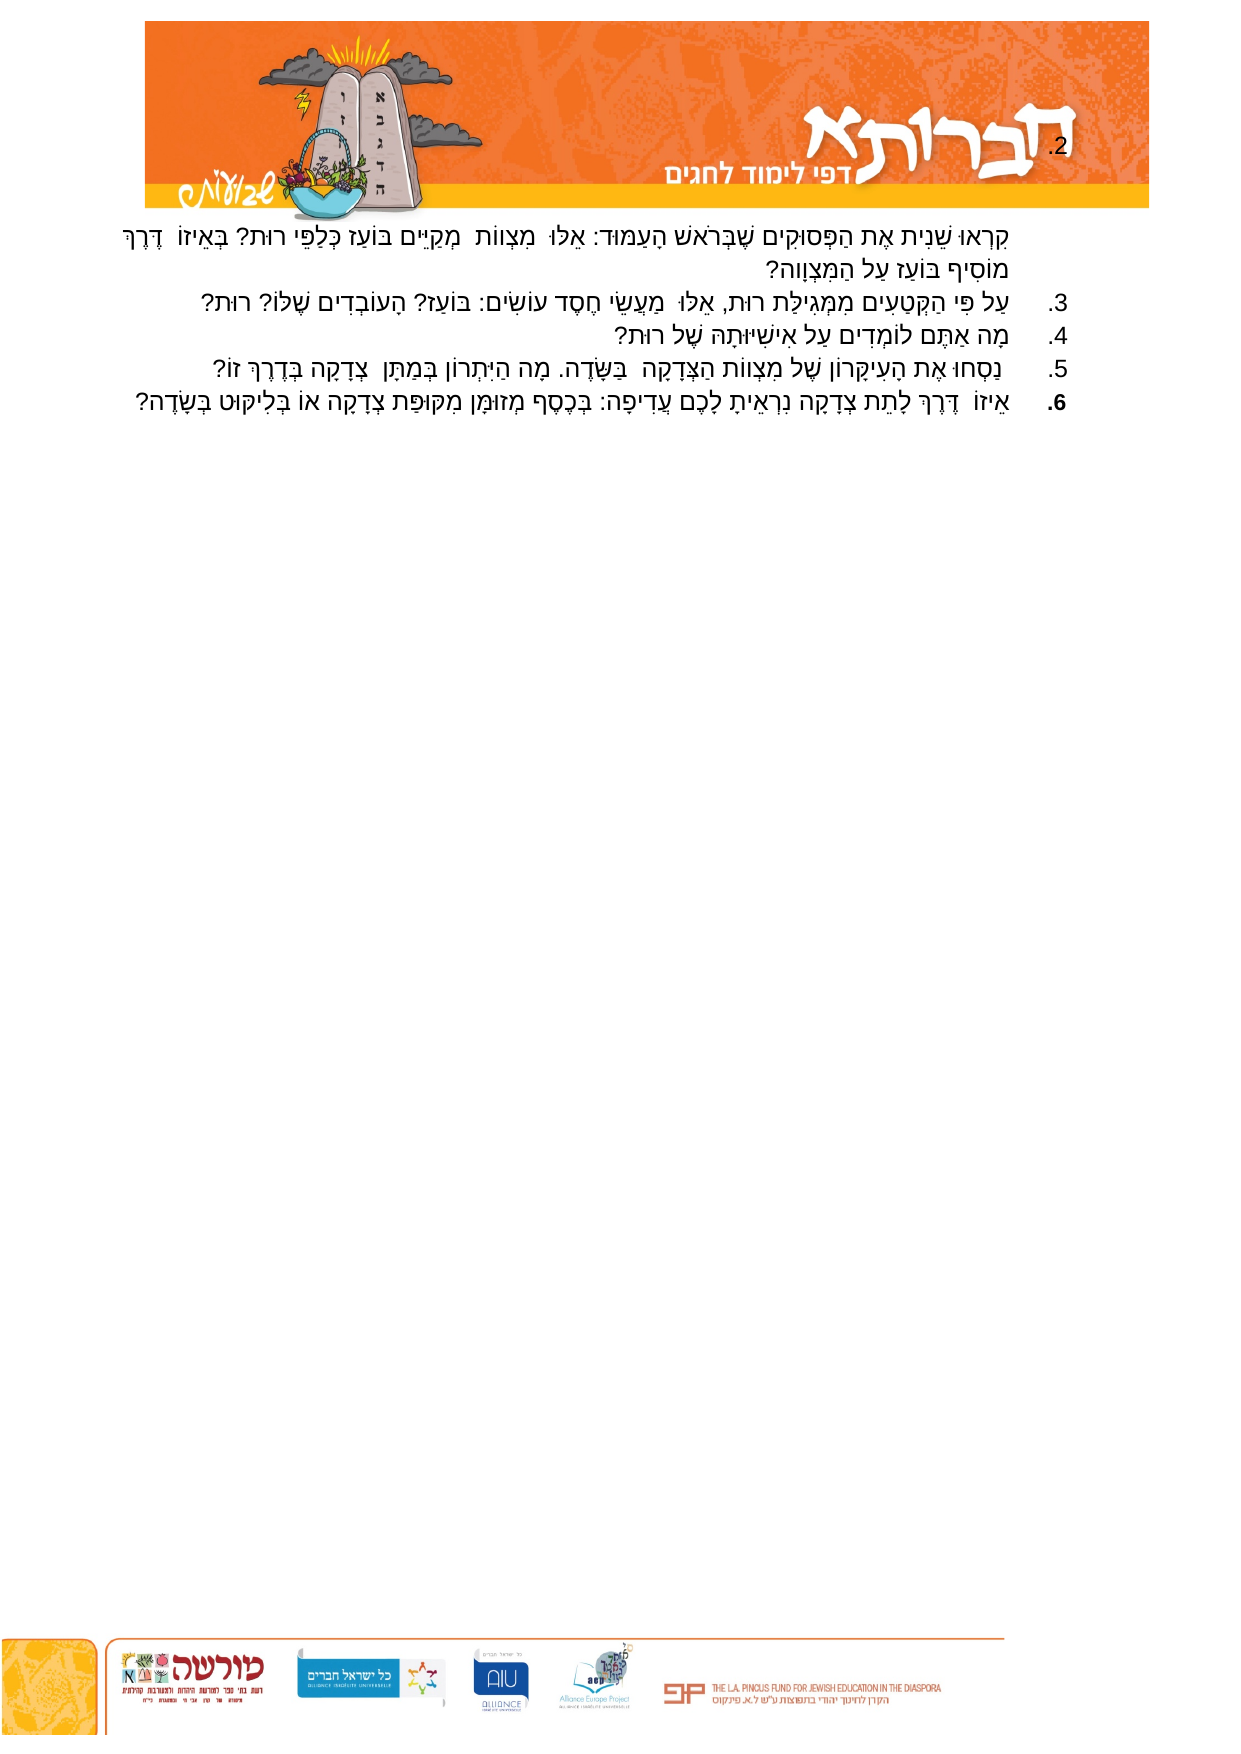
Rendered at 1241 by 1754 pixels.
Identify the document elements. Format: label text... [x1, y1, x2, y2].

list קִרְאוּ שֵׁנִית אֶת הַפְּסוּקִים שֶׁבְּרֹאשׁ הָעַמּוּד: אֵלּוּ מִצְווֹת מְקַיֵּים בּוֹעַז כְּלַפֵּי רוּת? בְּאֵיזוֹ דֶּרֶךְ מוֹסִיף בּוֹעַז עַל הַמִּצְוָוה? [118, 131, 1047, 283]
list עַל פִּי הַקְּטַעִים מִמְּגִילַּת רוּת, אֵלּוּ מַעֲשֵׂי חֶסֶד עוֹשִׂים: בּוֹעַז? הָעוֹבְדִים שֶׁלּוֹ? רוּת? [118, 288, 1047, 317]
list נַסְחוּ אֶת הָעִיקָּרוֹן שֶׁל מִצְווֹת הַצְּדָקָה בַּשָּׂדֶה. מָה הַיִּתְרוֹן בְּמַתָּן צְדָקָה בְּדֶרֶךְ זוֹ? [118, 354, 1047, 383]
list מָה אַתֶּם לוֹמְדִים עַל אִישִׁיּוּתָהּ שֶׁל רוּת? [118, 321, 1047, 349]
list אֵיזוֹ דֶּרֶךְ לָתֵת צְדָקָה נִרְאֵיתָ לָכֶם עֲדִיפָה: בְּכֶסֶף מְזוּמָּן מִקּוּפַּת צְדָקָה אוֹ בְּלִיקּוּט בְּשָׂדֶה? [118, 387, 1047, 416]
picture [0, 1633, 1005, 1735]
picture [144, 21, 1150, 222]
